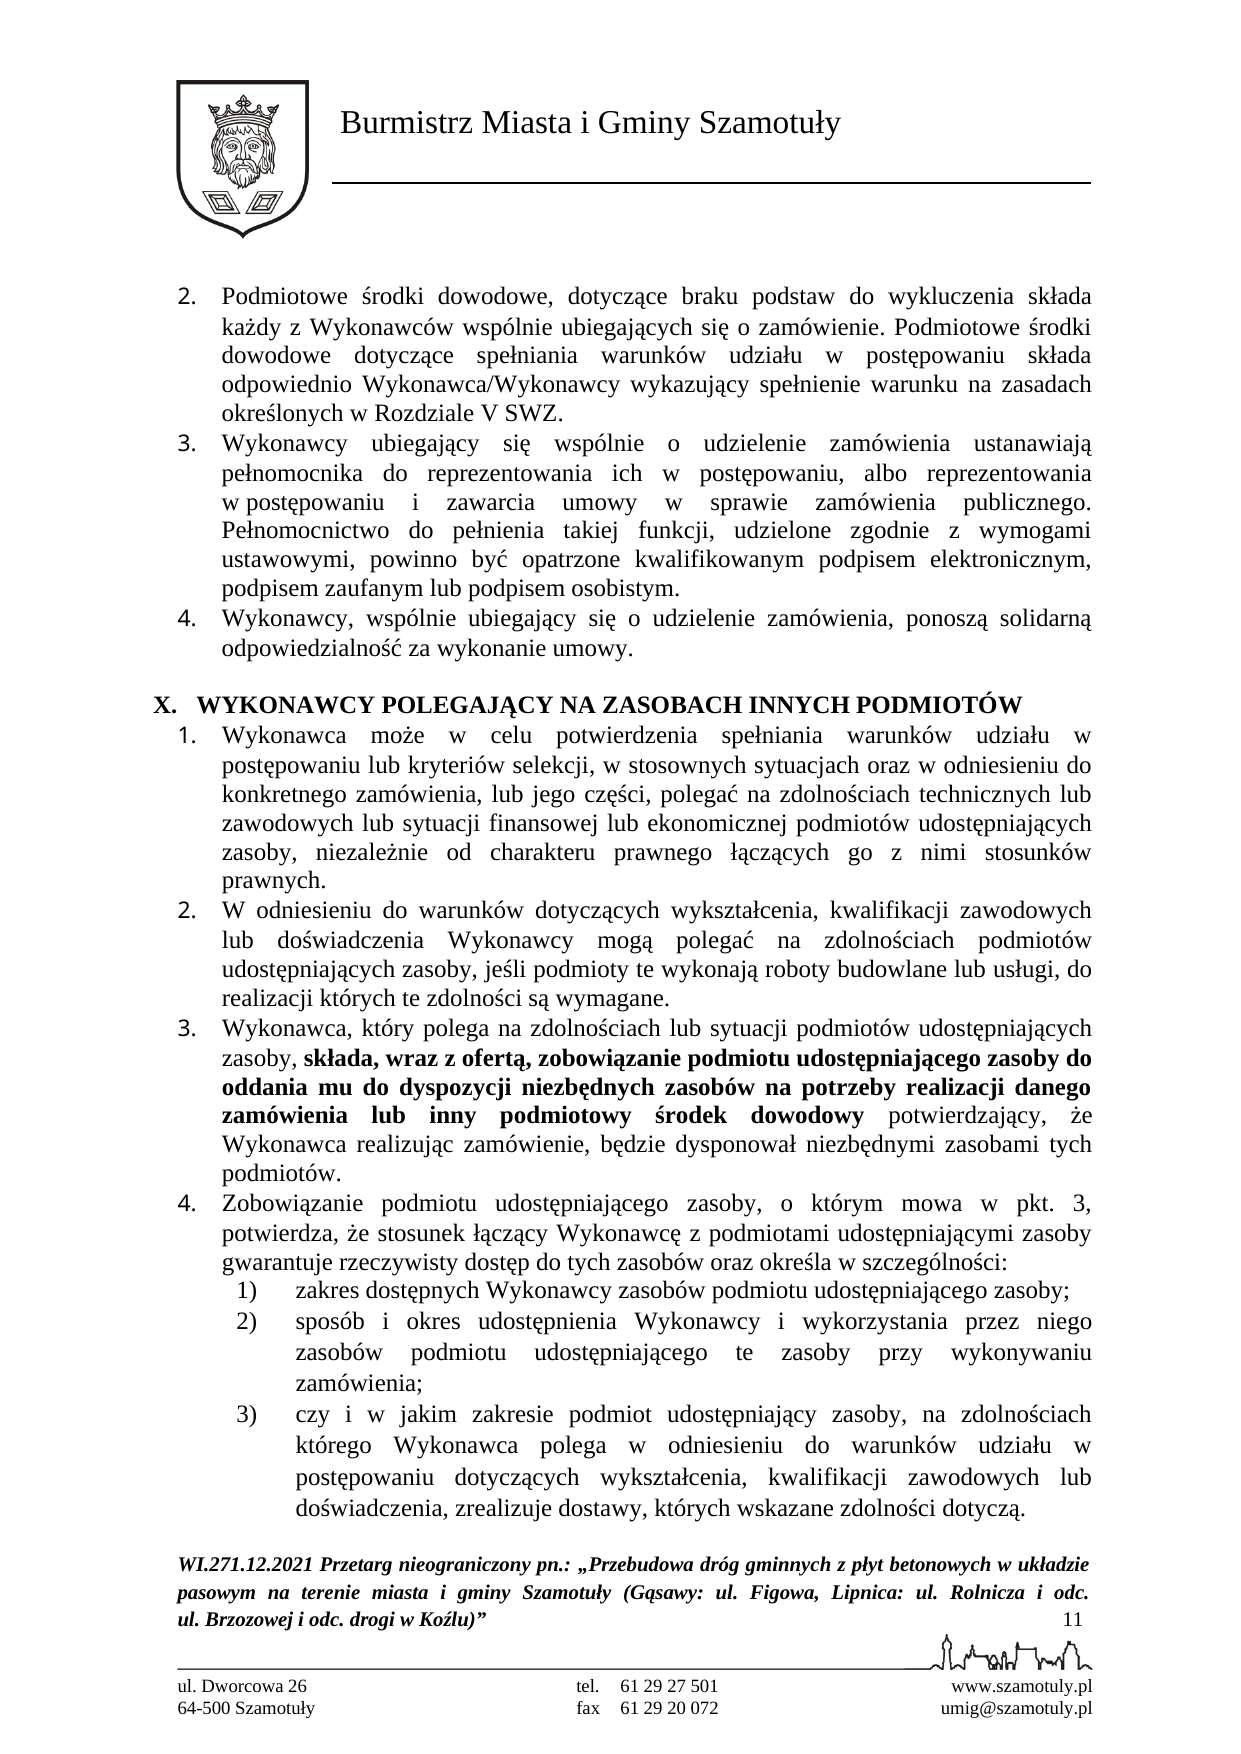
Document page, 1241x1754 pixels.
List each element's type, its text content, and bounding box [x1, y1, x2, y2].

list Zobowiązanie podmiotu udostępniającego zasoby, o którym mowa w pkt. 3, potwierdza, że stosunek łączący Wykonawcę z podmiotami udostępniającymi zasoby gwarantuje rzeczywisty dostęp do tych zasobów oraz określa w szczególności: [177, 1187, 1092, 1275]
list sposób i okres udostępnienia Wykonawcy i wykorzystania przez niego zasobów podmiotu udostępniającego te zasoby przy wykonywaniu zamówienia; [236, 1306, 1092, 1397]
list Podmiotowe środki dowodowe, dotyczące braku podstaw do wykluczenia składa każdy z Wykonawców wspólnie ubiegających się o zamówienie. Podmiotowe środki dowodowe dotyczące spełniania warunków udziału w postępowaniu składa odpowiednio Wykonawca/Wykonawcy wykazujący spełnienie warunku na zasadach określonych w Rozdziale V SWZ. [177, 280, 1092, 427]
list W odniesieniu do warunków dotyczących wykształcenia, kwalifikacji zawodowych lub doświadczenia Wykonawcy mogą polegać na zdolnościach podmiotów udostępniających zasoby, jeśli podmioty te wykonają roboty budowlane lub usługi, do realizacji których te zdolności są wymagane. [177, 894, 1092, 1012]
list Wykonawca może w celu potwierdzenia spełniania warunków udziału w postępowaniu lub kryteriów selekcji, w stosownych sytuacjach oraz w odniesieniu do konkretnego zamówienia, lub jego części, polegać na zdolnościach technicznych lub zawodowych lub sytuacji finansowej lub ekonomicznej podmiotów udostępniających zasoby, niezależnie od charakteru prawnego łączących go z nimi stosunków prawnych. [177, 719, 1092, 894]
list Wykonawcy ubiegający się wspólnie o udzielenie zamówienia ustanawiają pełnomocnika do reprezentowania ich w postępowaniu, albo reprezentowania w postępowaniu i zawarcia umowy w sprawie zamówienia publicznego. Pełnomocnictwo do pełnienia takiej funkcji, udzielone zgodnie z wymogami ustawowymi, powinno być opatrzone kwalifikowanym podpisem elektronicznym, podpisem zaufanym lub podpisem osobistym. [177, 427, 1092, 602]
list WYKONAWCY POLEGAJĄCY NA ZASOBACH INNYCH PODMIOTÓW [177, 690, 1092, 719]
list Wykonawcy, wspólnie ubiegający się o udzielenie zamówienia, ponoszą solidarną odpowiedzialność za wykonanie umowy. [177, 602, 1092, 662]
list zakres dostępnych Wykonawcy zasobów podmiotu udostępniającego zasoby; [236, 1275, 1092, 1304]
list Wykonawca, który polega na zdolnościach lub sytuacji podmiotów udostępniających zasoby, składa, wraz z ofertą, zobowiązanie podmiotu udostępniającego zasoby do oddania mu do dyspozycji niezbędnych zasobów na potrzeby realizacji danego zamówienia lub inny podmiotowy środek dowodowy potwierdzający, że Wykonawca realizując zamówienie, będzie dysponował niezbędnymi zasobami tych podmiotów. [177, 1012, 1092, 1187]
picture [176, 80, 309, 239]
list czy i w jakim zakresie podmiot udostępniający zasoby, na zdolnościach którego Wykonawca polega w odniesieniu do warunków udziału w postępowaniu dotyczących wykształcenia, kwalifikacji zawodowych lub doświadczenia, zrealizuje dostawy, których wskazane zdolności dotyczą. [236, 1399, 1092, 1521]
picture [177, 1634, 1093, 1670]
